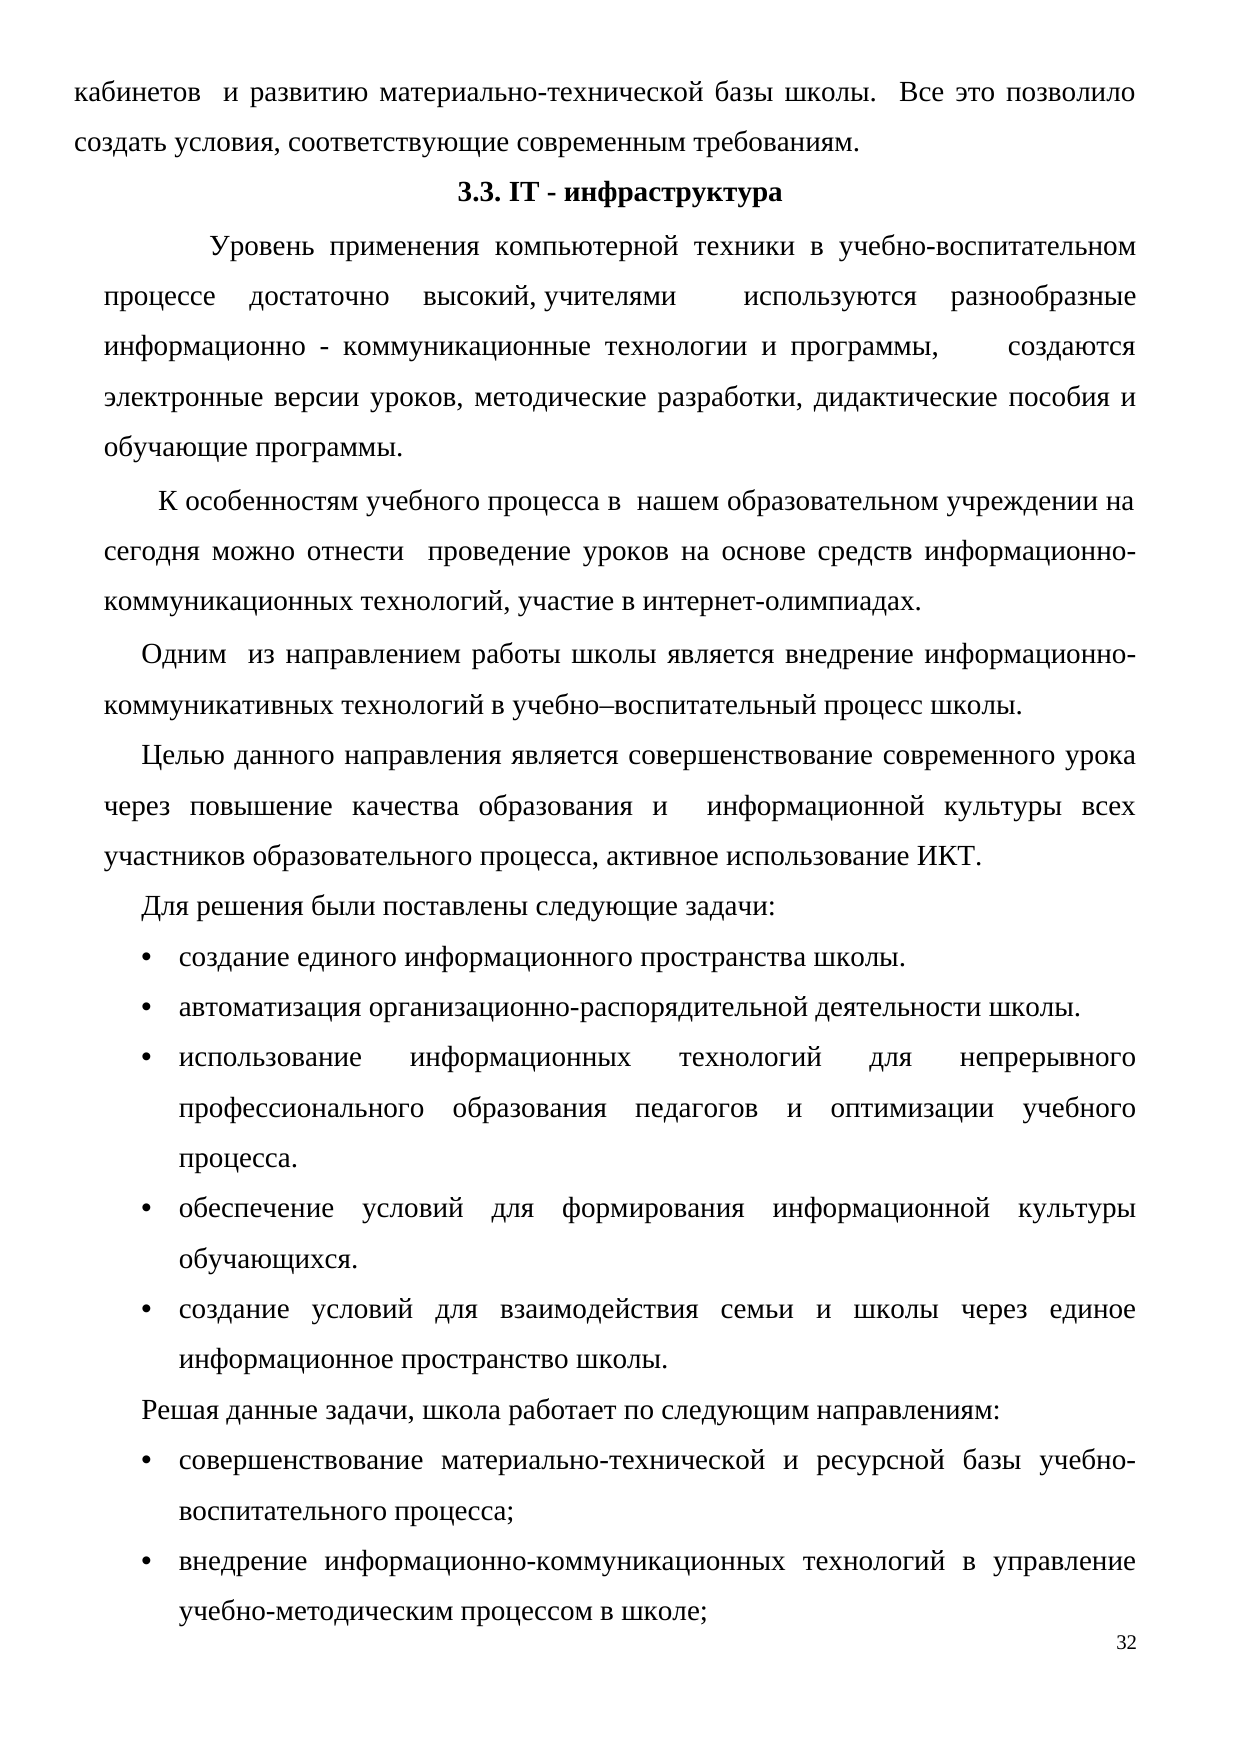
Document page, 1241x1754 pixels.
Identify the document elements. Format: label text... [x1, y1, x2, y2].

text К особенностям учебного процесса в нашем образовательном учреждении на сегодня можно отнести проведение уроков на основе средств информационно-коммуникационных технологий, участие в интернет-олимпиадах. [103, 483, 1137, 617]
text Для решения были поставлены следующие задачи: [103, 888, 1137, 922]
list автоматизация организационно-распорядительной деятельности школы. [141, 989, 1137, 1023]
text 3.3. IT - инфраструктура [103, 174, 1137, 208]
text Одним из направлением работы школы является внедрение информационно- коммуникативных технологий в учебно–воспитательный процесс школы. [103, 637, 1137, 721]
text Целью данного направления является совершенствование современного урока через повышение качества образования и информационной культуры всех участников образовательного процесса, активное использование ИКТ. [103, 737, 1137, 871]
list создание условий для взаимодействия семьи и школы через единое информационное пространство школы. [141, 1291, 1137, 1375]
list использование информационных технологий для непрерывного профессионального образования педагогов и оптимизации учебного процесса. [141, 1039, 1137, 1174]
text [74, 74, 1137, 158]
list создание единого информационного пространства школы. [141, 938, 1137, 972]
list внедрение информационно-коммуникационных технологий в управление учебно-методическим процессом в школе; [141, 1543, 1137, 1627]
list обеспечение условий для формирования информационной культуры обучающихся. [141, 1190, 1137, 1274]
text Уровень применения компьютерной техники в учебно-воспитательном процессе достаточно высокий, учителями используются разнообразные информационно - коммуникационные технологии и программы, создаются электронные версии уроков, методические разработки, дидактические пособия и обучающие программы. [103, 228, 1137, 463]
text Решая данные задачи, школа работает по следующим направлениям: [103, 1392, 1137, 1425]
list совершенствование материально-технической и ресурсной базы учебно-воспитательного процесса; [141, 1442, 1137, 1526]
